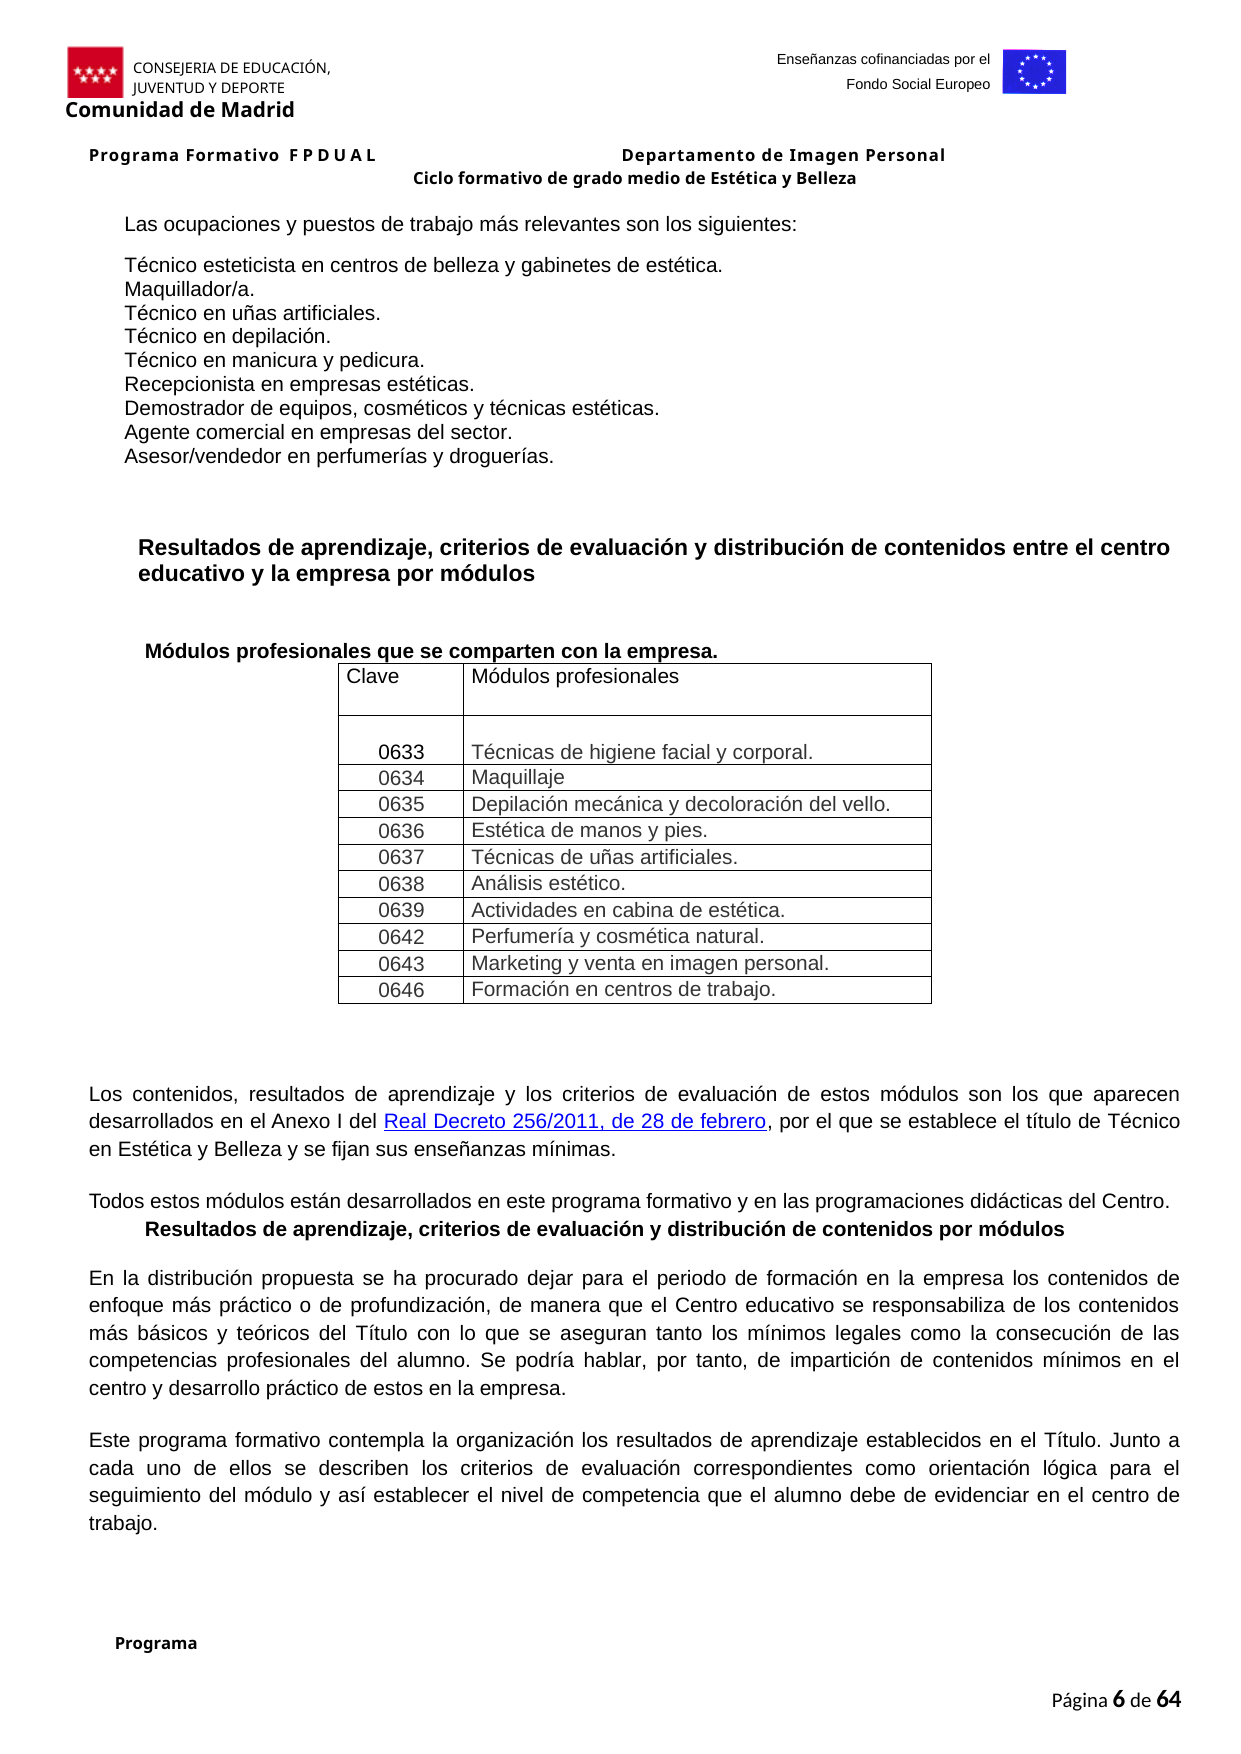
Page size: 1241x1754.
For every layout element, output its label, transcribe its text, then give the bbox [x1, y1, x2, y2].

text Este programa formativo contempla la organización los resultados de aprendizaje establecidos en el Título. Junto a cada uno de ellos se describen los criterios de evaluación correspondientes como orientación lógica para el seguimiento del módulo y así establecer el nivel de competencia que el alumno debe de evidenciar en el centro de trabajo. [89, 1428, 1181, 1534]
text Técnico esteticista en centros de belleza y gabinetes de estética. [89, 252, 1181, 276]
text Todos estos módulos están desarrollados en este programa formativo y en las programaciones didácticas del Centro. [89, 1189, 1181, 1213]
picture [65, 44, 125, 98]
table_cell Depilación mecánica y decoloración del vello. [464, 791, 931, 817]
subtitle Resultados de aprendizaje, criterios de evaluación y distribución de contenidos entre el centro educativo y la empresa por módulos [138, 533, 1181, 586]
text Maquillador/a. [89, 276, 1181, 300]
table_cell Actividades en cabina de estética. [464, 898, 931, 923]
table_cell 0646 [339, 977, 463, 1003]
text Recepcionista en empresas estéticas. [89, 372, 1181, 396]
text Demostrador de equipos, cosméticos y técnicas estéticas. [89, 396, 1181, 420]
text Técnico en depilación. [89, 324, 1181, 348]
table_cell Perfumería y cosmética natural. [464, 924, 931, 950]
table_cell Técnicas de higiene facial y corporal. [464, 716, 931, 764]
table_cell Formación en centros de trabajo. [464, 977, 931, 1003]
text Técnico en uñas artificiales. [89, 300, 1181, 324]
table_cell 0642 [339, 924, 463, 950]
text Técnico en manicura y pedicura. [89, 348, 1181, 372]
table_cell 0637 [339, 845, 463, 870]
table_cell 0643 [339, 951, 463, 976]
text En la distribución propuesta se ha procurado dejar para el periodo de formación en la empresa los contenidos de enfoque más práctico o de profundización, de manera que el Centro educativo se responsabiliza de los contenidos más básicos y teóricos del Título con lo que se aseguran tanto los mínimos legales como la consecución de las competencias profesionales del alumno. Se podría hablar, por tanto, de impartición de contenidos mínimos en el centro y desarrollo práctico de estos en la empresa. [89, 1265, 1181, 1399]
text Las ocupaciones y puestos de trabajo más relevantes son los siguientes: [89, 212, 1181, 236]
text Los contenidos, resultados de aprendizaje y los criterios de evaluación de estos módulos son los que aparecen desarrollados en el Anexo I del Real Decreto 256/2011, de 28 de febrero, por el que se establece el título de Técnico en Estética y Belleza y se fijan sus enseñanzas mínimas. [89, 1081, 1181, 1160]
table_cell Técnicas de uñas artificiales. [464, 845, 931, 870]
table_cell Análisis estético. [464, 871, 931, 897]
table_cell 0639 [339, 898, 463, 923]
table_cell 0638 [339, 871, 463, 897]
table_header Módulos profesionales [464, 664, 931, 715]
text Agente comercial en empresas del sector. [89, 420, 1181, 444]
subtitle Módulos profesionales que se comparten con la empresa. [144, 639, 1181, 663]
text Asesor/vendedor en perfumerías y droguerías. [89, 444, 1181, 468]
table_cell Maquillaje [464, 765, 931, 790]
table_cell 0635 [339, 791, 463, 817]
table_cell 0633 [339, 716, 463, 764]
table_cell Estética de manos y pies. [464, 818, 931, 843]
subtitle Resultados de aprendizaje, criterios de evaluación y distribución de contenidos por módulos [144, 1216, 1181, 1240]
table_header Clave [339, 664, 463, 715]
table_cell Marketing y venta en imagen personal. [464, 951, 931, 976]
table_cell 0634 [339, 765, 463, 790]
picture [1002, 47, 1067, 94]
table_cell 0636 [339, 818, 463, 843]
